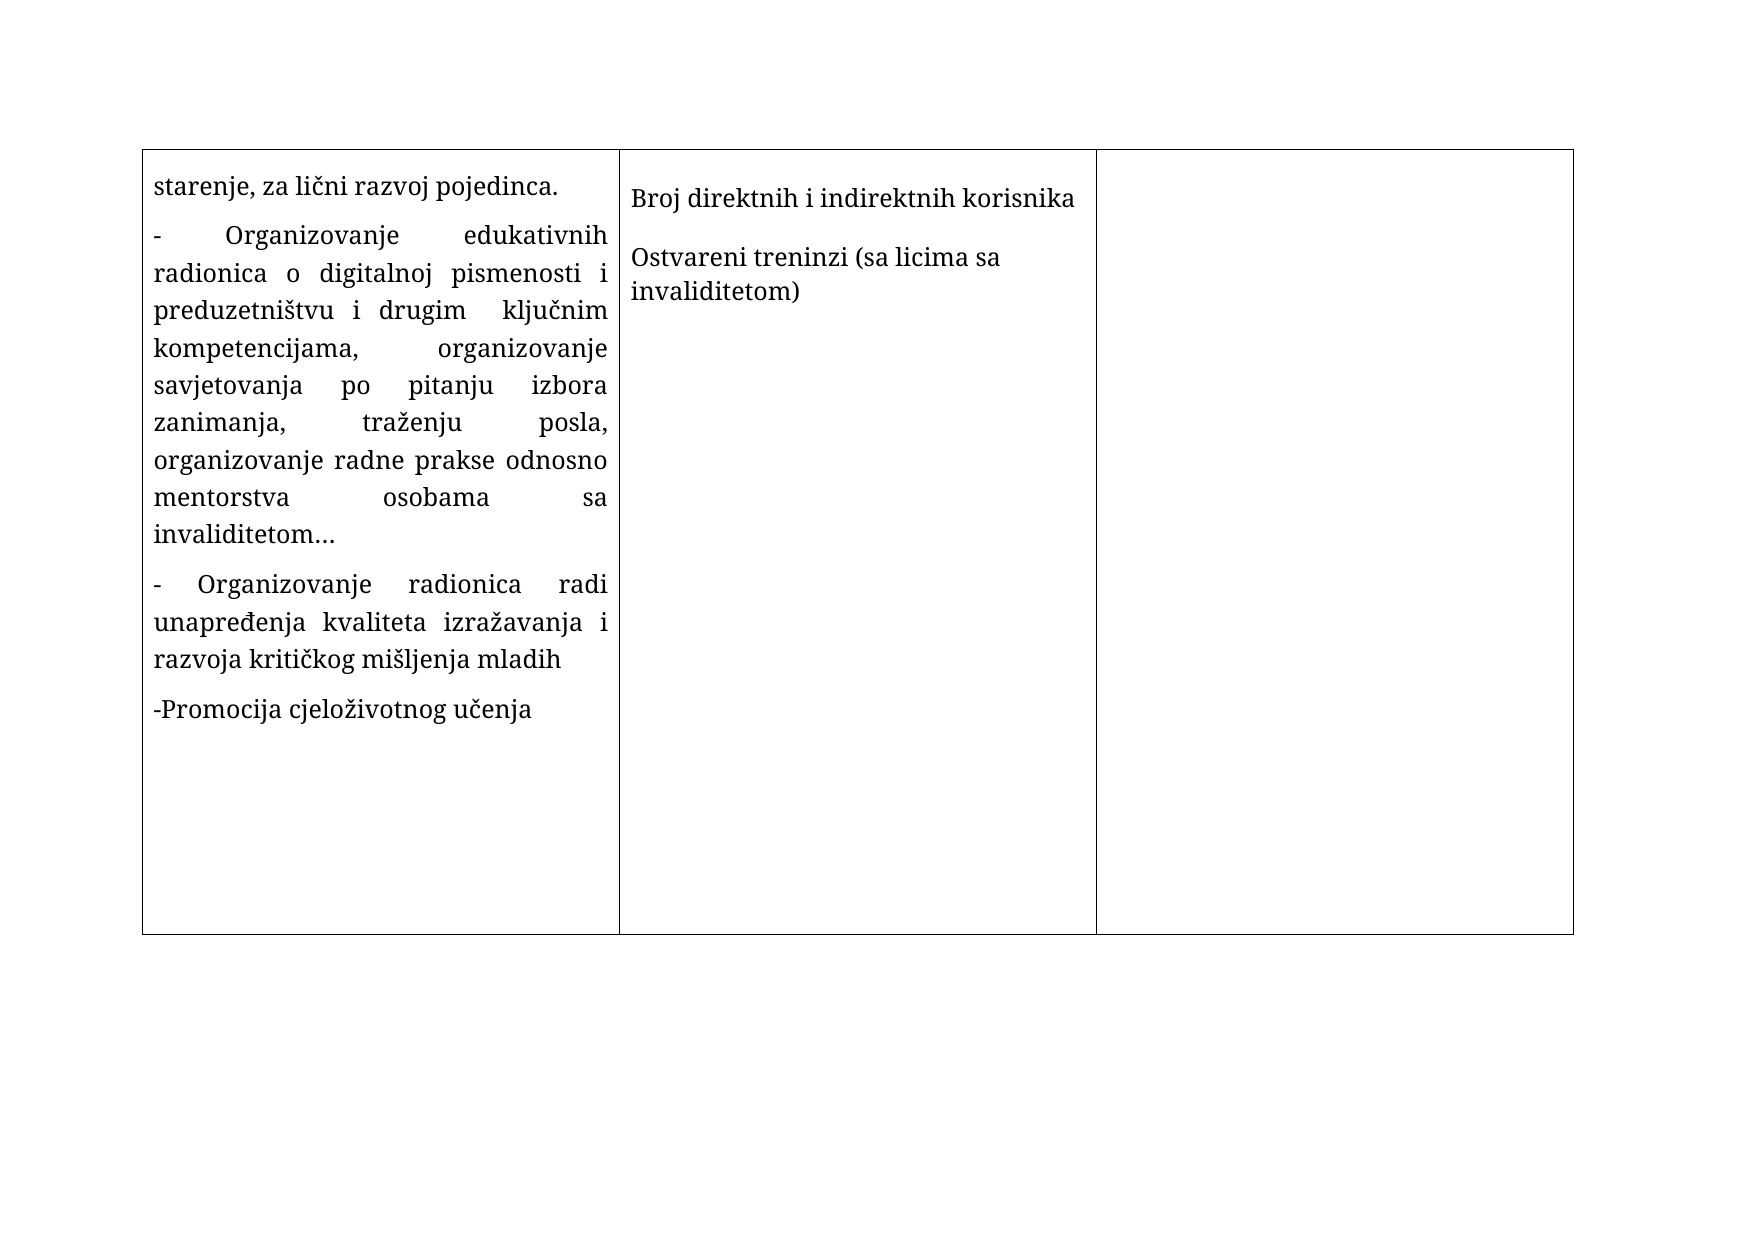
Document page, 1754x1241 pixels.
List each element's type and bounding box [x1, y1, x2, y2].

table_cell [143, 150, 619, 934]
table_cell [620, 150, 1096, 934]
table_cell [1097, 150, 1573, 934]
